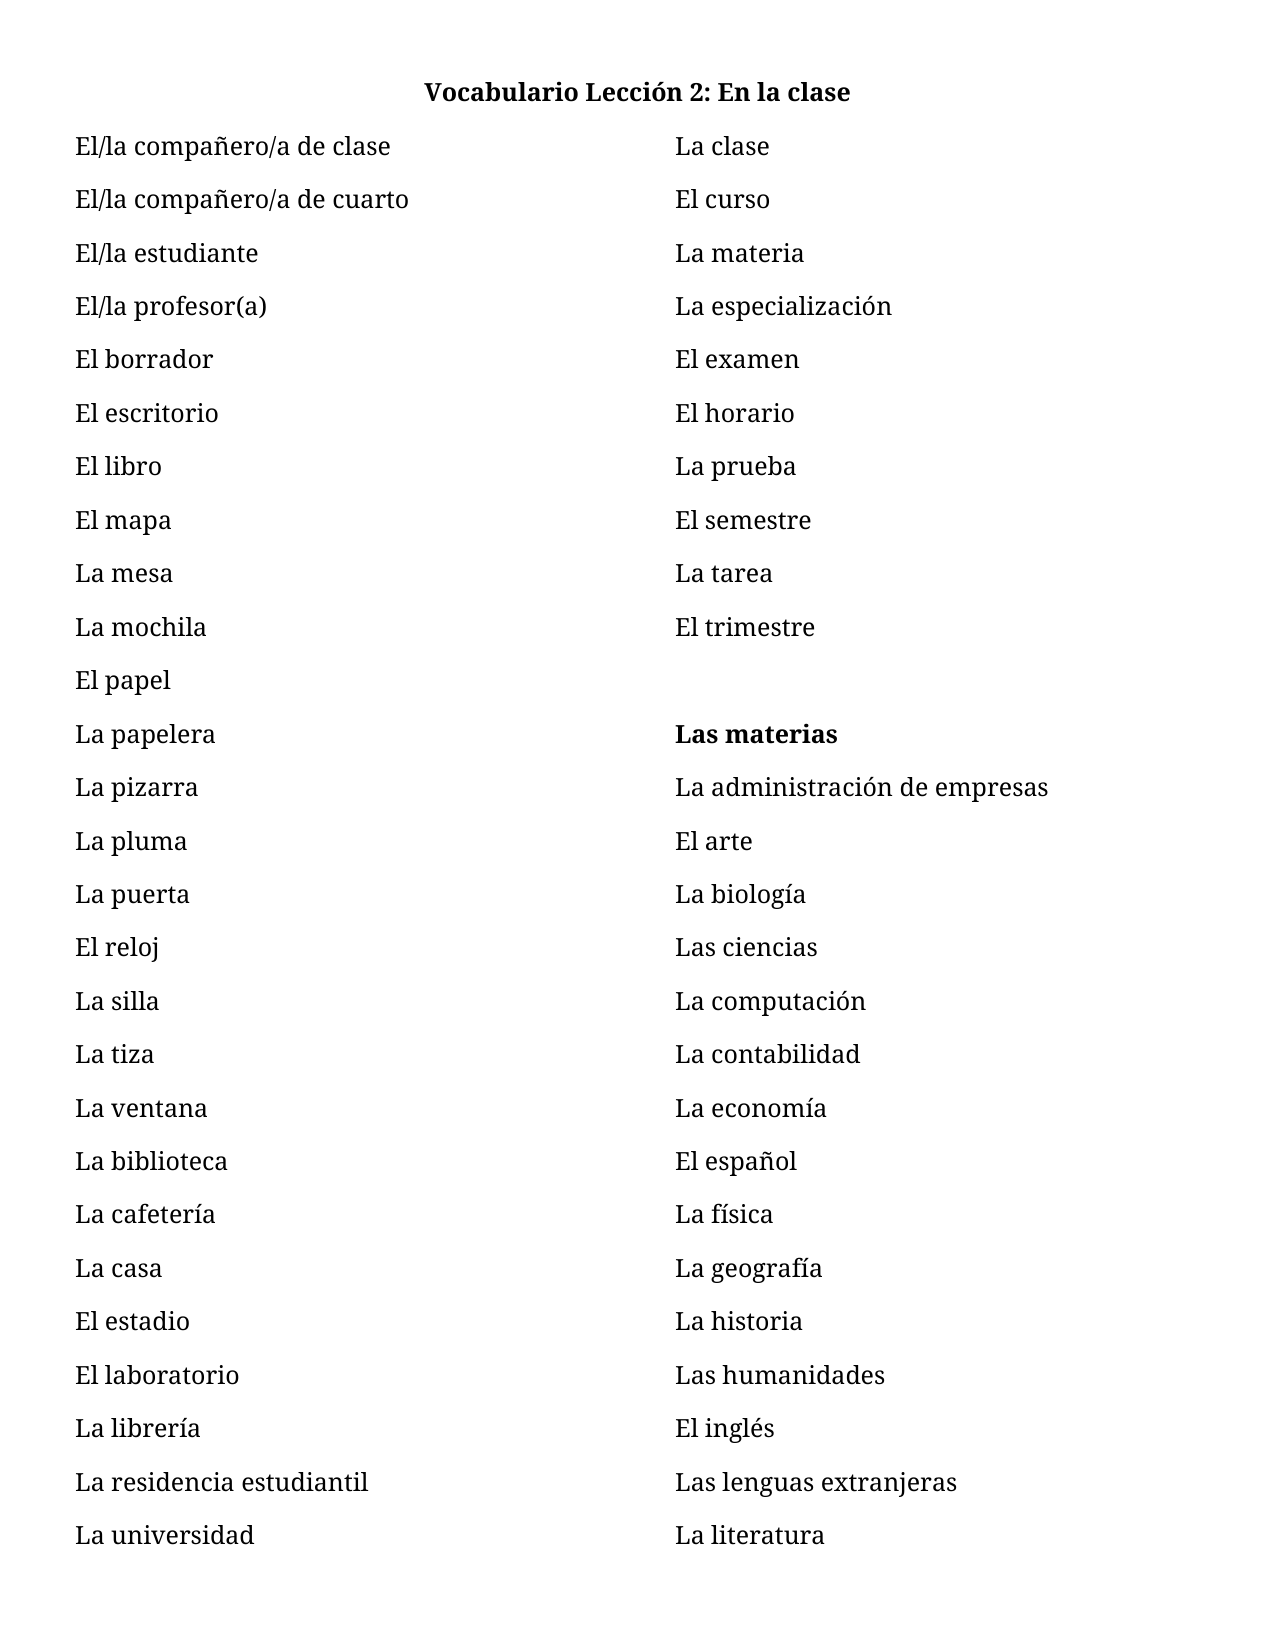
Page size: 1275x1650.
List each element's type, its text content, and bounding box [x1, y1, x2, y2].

text Las ciencias [675, 930, 1200, 964]
text La mesa [75, 556, 600, 590]
text La geografía [675, 1251, 1200, 1285]
text El reloj [75, 930, 600, 964]
text La computación [675, 983, 1200, 1017]
text El arte [675, 823, 1200, 857]
text La administración de empresas [675, 770, 1200, 804]
text La cafetería [75, 1197, 600, 1231]
text La puerta [75, 877, 600, 911]
text La biblioteca [75, 1144, 600, 1178]
text La residencia estudiantil [75, 1464, 600, 1498]
text La pluma [75, 823, 600, 857]
text El trimestre [675, 609, 1200, 643]
text La papelera [75, 716, 600, 750]
text Las materias [675, 716, 1200, 750]
text El papel [75, 663, 600, 697]
text El escritorio [75, 396, 600, 430]
text El horario [675, 396, 1200, 430]
text La contabilidad [675, 1037, 1200, 1071]
text La materia [675, 235, 1200, 269]
text La universidad [75, 1518, 600, 1552]
text El estadio [75, 1304, 600, 1338]
text El/la estudiante [75, 235, 600, 269]
text La tiza [75, 1037, 600, 1071]
text El/la compañero/a de clase [75, 128, 600, 162]
text El/la compañero/a de cuarto [75, 182, 600, 216]
text La física [675, 1197, 1200, 1231]
text La literatura [675, 1518, 1200, 1552]
text El libro [75, 449, 600, 483]
text La librería [75, 1411, 600, 1445]
text El examen [675, 342, 1200, 376]
text La mochila [75, 609, 600, 643]
text El español [675, 1144, 1200, 1178]
text El semestre [675, 502, 1200, 537]
text Las humanidades [675, 1357, 1200, 1392]
text La prueba [675, 449, 1200, 483]
text La historia [675, 1304, 1200, 1338]
text El mapa [75, 502, 600, 537]
text El curso [675, 182, 1200, 216]
text El/la profesor(a) [75, 289, 600, 323]
text La economía [675, 1090, 1200, 1124]
text La casa [75, 1251, 600, 1285]
text La pizarra [75, 770, 600, 804]
text Las lenguas extranjeras [675, 1464, 1200, 1498]
text La especialización [675, 289, 1200, 323]
text El laboratorio [75, 1357, 600, 1392]
text La biología [675, 877, 1200, 911]
text La tarea [675, 556, 1200, 590]
text Vocabulario Lección 2: En la clase [75, 75, 1200, 109]
text La ventana [75, 1090, 600, 1124]
text El inglés [675, 1411, 1200, 1445]
text La silla [75, 983, 600, 1017]
text El borrador [75, 342, 600, 376]
text La clase [675, 128, 1200, 162]
